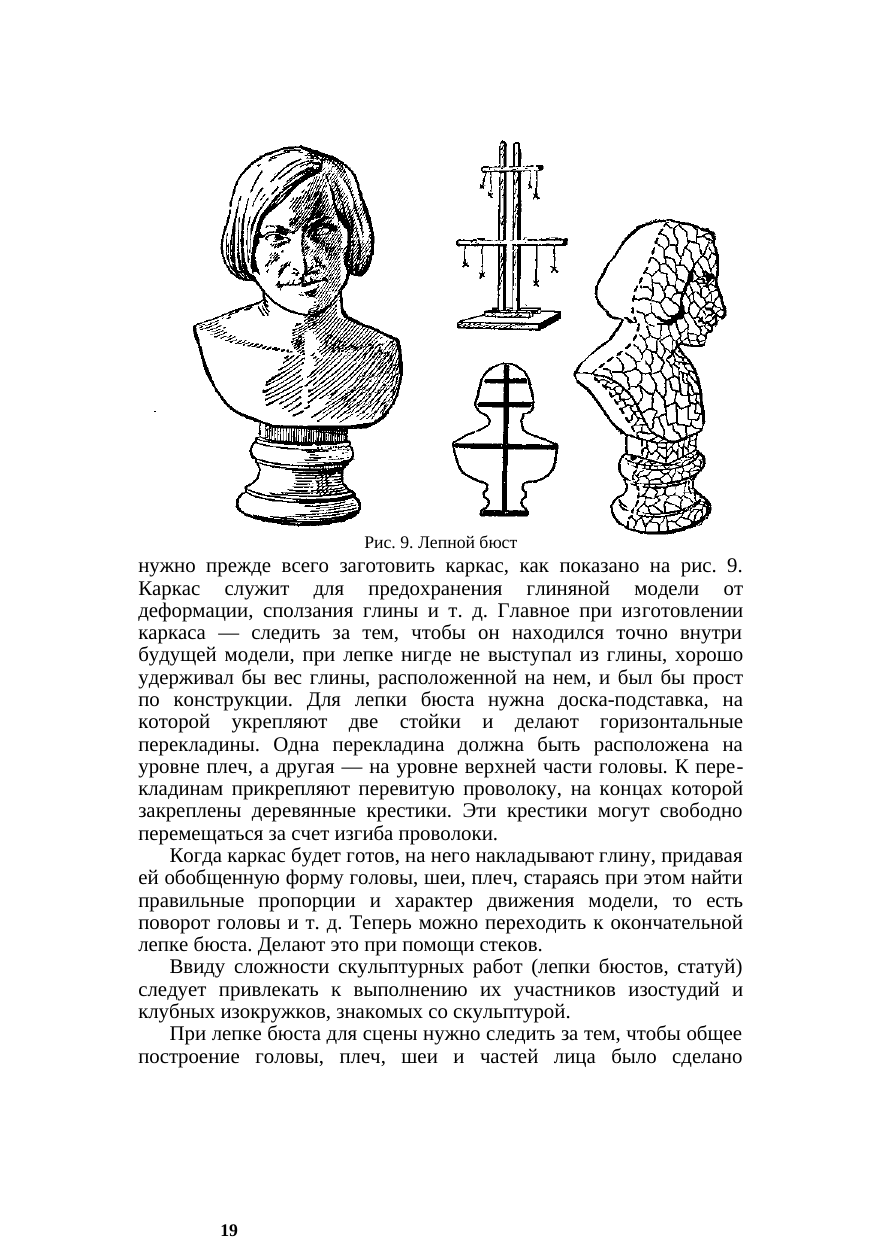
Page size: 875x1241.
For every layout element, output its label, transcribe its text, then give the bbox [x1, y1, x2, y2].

text Ввиду сложности скульптурных работ (лепки бюстов, статуй) следует привлекать к выполнению их участников изостудий и клубных изокружков, знакомых со скульптурой. [138, 956, 743, 1023]
text нужно прежде всего заготовить каркас, как показано на рис. 9. Каркас служит для предохранения глиняной модели от деформации, сползания глины и т. д. Главное при изготовлении каркаса — следить за тем, чтобы он находился точно внутри будущей модели, при лепке нигде не выступал из глины, хорошо удерживал бы вес глины, расположенной на нем, и был бы прост по конструкции. Для лепки бюста нужна доска-подставка, на которой укрепляют две стойки и делают горизонтальные перекладины. Одна перекладина должна быть расположена на уровне плеч, а другая — на уровне верхней части головы. К перекладинам прикрепляют перевитую проволоку, на концах которой закреплены деревянные крестики. Эти крестики могут свободно перемещаться за счет изгиба проволоки. [138, 555, 743, 844]
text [138, 1023, 743, 1067]
text Когда каркас будет готов, на него накладывают глину, придавая ей обобщенную форму головы, шеи, плеч, стараясь при этом найти правильные пропорции и характер движения модели, то есть поворот головы и т. д. Теперь можно переходить к окончательной лепке бюста. Делают это при помощи стеков. [138, 844, 743, 956]
text Рис. 9. Лепной бюст [136, 534, 745, 552]
picture [154, 140, 727, 535]
